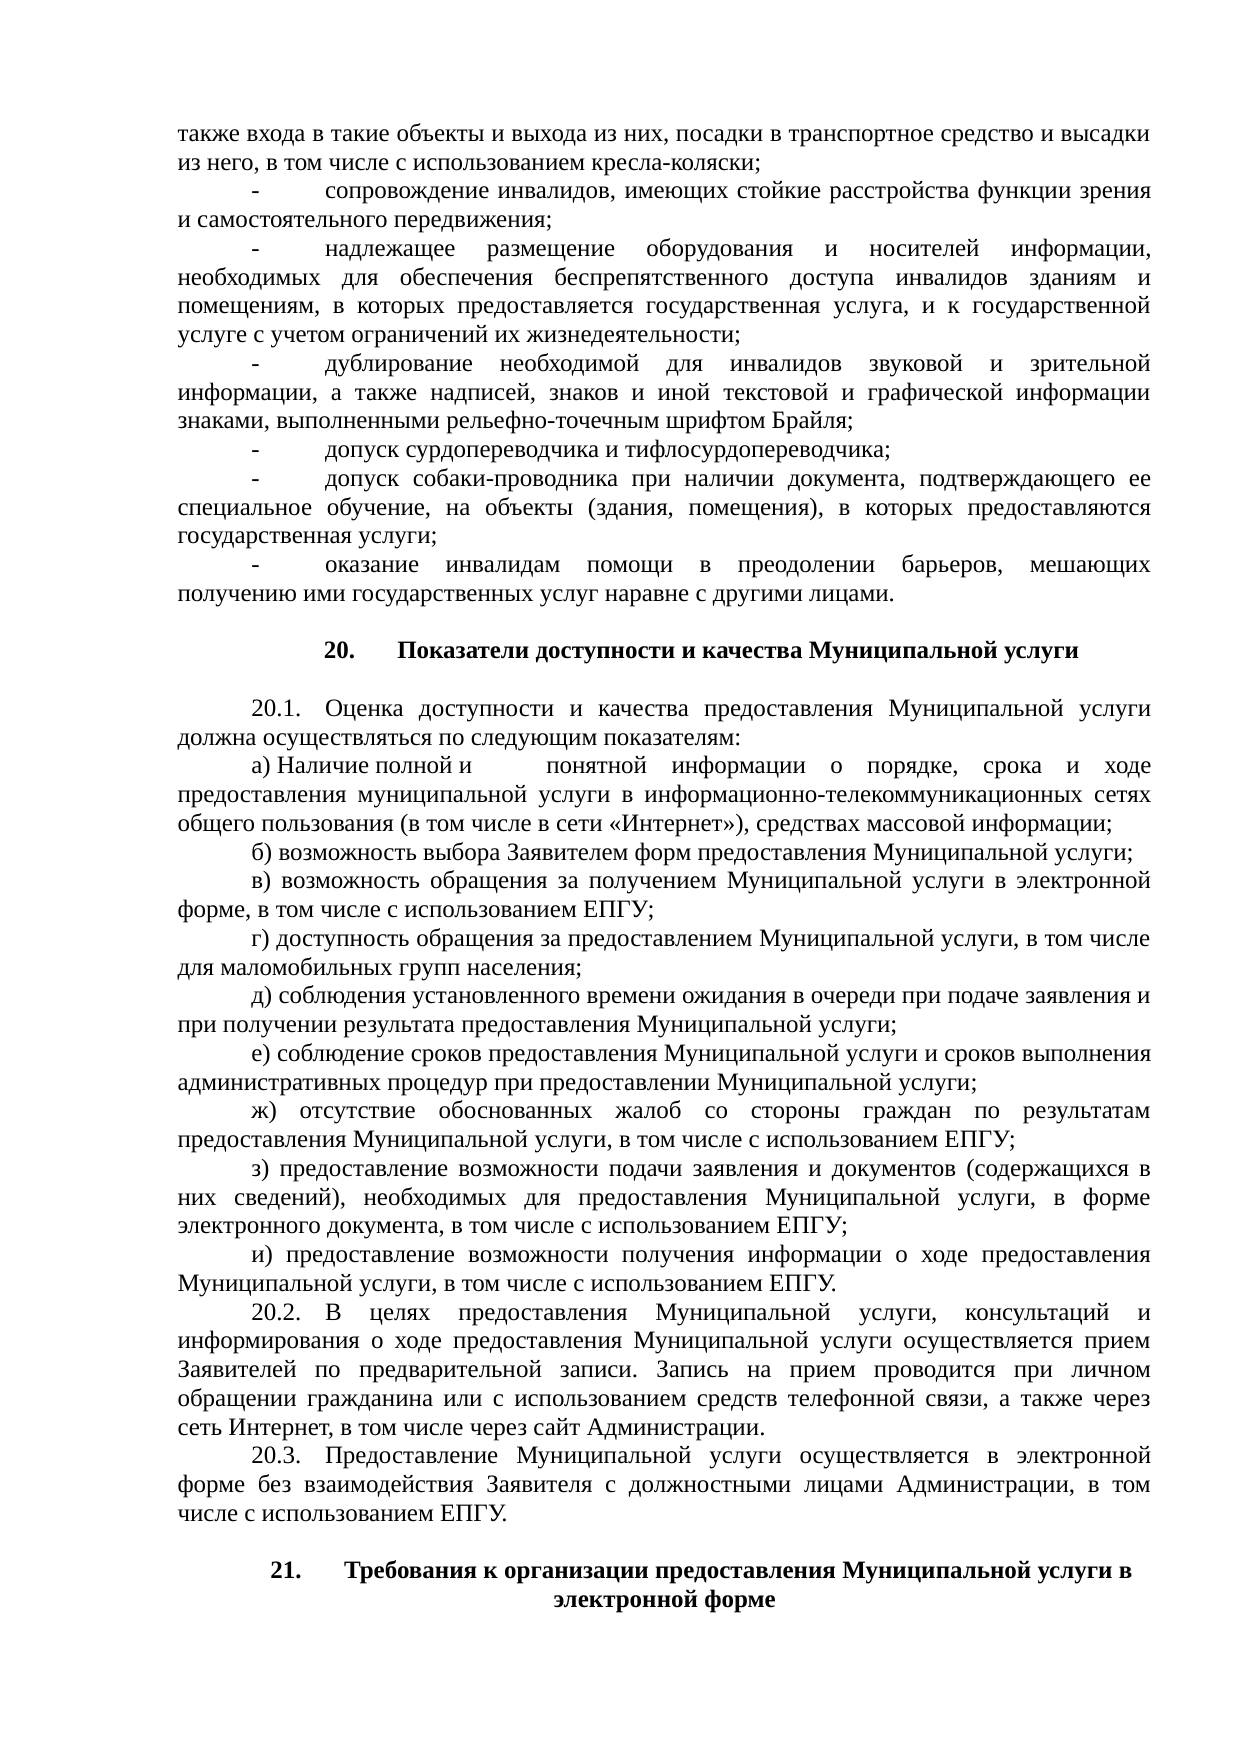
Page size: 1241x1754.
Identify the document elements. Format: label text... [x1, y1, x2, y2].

text е) соблюдение сроков предоставления Муниципальной услуги и сроков выполнения административных процедур при предоставлении Муниципальной услуги; [177, 1038, 1152, 1096]
text 21. Требования к организации предоставления Муниципальной услуги в электронной форме [177, 1556, 1152, 1613]
text - оказание инвалидам помощи в преодолении барьеров, мешающих получению ими государственных услуг наравне с другими лицами. [177, 549, 1152, 607]
text - надлежащее размещение оборудования и носителей информации, необходимых для обеспечения беспрепятственного доступа инвалидов зданиям и помещениям, в которых предоставляется государственная услуга, и к государственной услуге с учетом ограничений их жизнедеятельности; [177, 233, 1152, 348]
text - дублирование необходимой для инвалидов звуковой и зрительной информации, а также надписей, знаков и иной текстовой и графической информации знаками, выполненными рельефно-точечным шрифтом Брайля; [177, 348, 1152, 434]
text - допуск сурдопереводчика и тифлосурдопереводчика; [177, 434, 1152, 463]
text а) Наличие полной и понятной информации о порядке, срока и ходе предоставления муниципальной услуги в информационно-телекоммуникационных сетях общего пользования (в том числе в сети «Интернет»), средствах массовой информации; [177, 751, 1152, 837]
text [177, 118, 1152, 176]
text и) предоставление возможности получения информации о ходе предоставления Муниципальной услуги, в том числе с использованием ЕПГУ. [177, 1239, 1152, 1297]
text - допуск собаки-проводника при наличии документа, подтверждающего ее специальное обучение, на объекты (здания, помещения), в которых предоставляются государственная услуги; [177, 463, 1152, 549]
text - сопровождение инвалидов, имеющих стойкие расстройства функции зрения и самостоятельного передвижения; [177, 176, 1152, 233]
text 20.3. Предоставление Муниципальной услуги осуществляется в электронной форме без взаимодействия Заявителя с должностными лицами Администрации, в том числе с использованием ЕПГУ. [177, 1441, 1152, 1527]
text 20.1. Оценка доступности и качества предоставления Муниципальной услуги должна осуществляться по следующим показателям: [177, 693, 1152, 751]
text 20. Показатели доступности и качества Муниципальной услуги [177, 636, 1152, 664]
text г) доступность обращения за предоставлением Муниципальной услуги, в том числе для маломобильных групп населения; [177, 923, 1152, 981]
text 20.2. В целях предоставления Муниципальной услуги, консультаций и информирования о ходе предоставления Муниципальной услуги осуществляется прием Заявителей по предварительной записи. Запись на прием проводится при личном обращении гражданина или с использованием средств телефонной связи, а также через сеть Интернет, в том числе через сайт Администрации. [177, 1297, 1152, 1441]
text з) предоставление возможности подачи заявления и документов (содержащихся в них сведений), необходимых для предоставления Муниципальной услуги, в форме электронного документа, в том числе с использованием ЕПГУ; [177, 1153, 1152, 1239]
text д) соблюдения установленного времени ожидания в очереди при подаче заявления и при получении результата предоставления Муниципальной услуги; [177, 981, 1152, 1038]
text ж) отсутствие обоснованных жалоб со стороны граждан по результатам предоставления Муниципальной услуги, в том числе с использованием ЕПГУ; [177, 1096, 1152, 1153]
text в) возможность обращения за получением Муниципальной услуги в электронной форме, в том числе с использованием ЕПГУ; [177, 866, 1152, 923]
text б) возможность выбора Заявителем форм предоставления Муниципальной услуги; [177, 837, 1152, 866]
